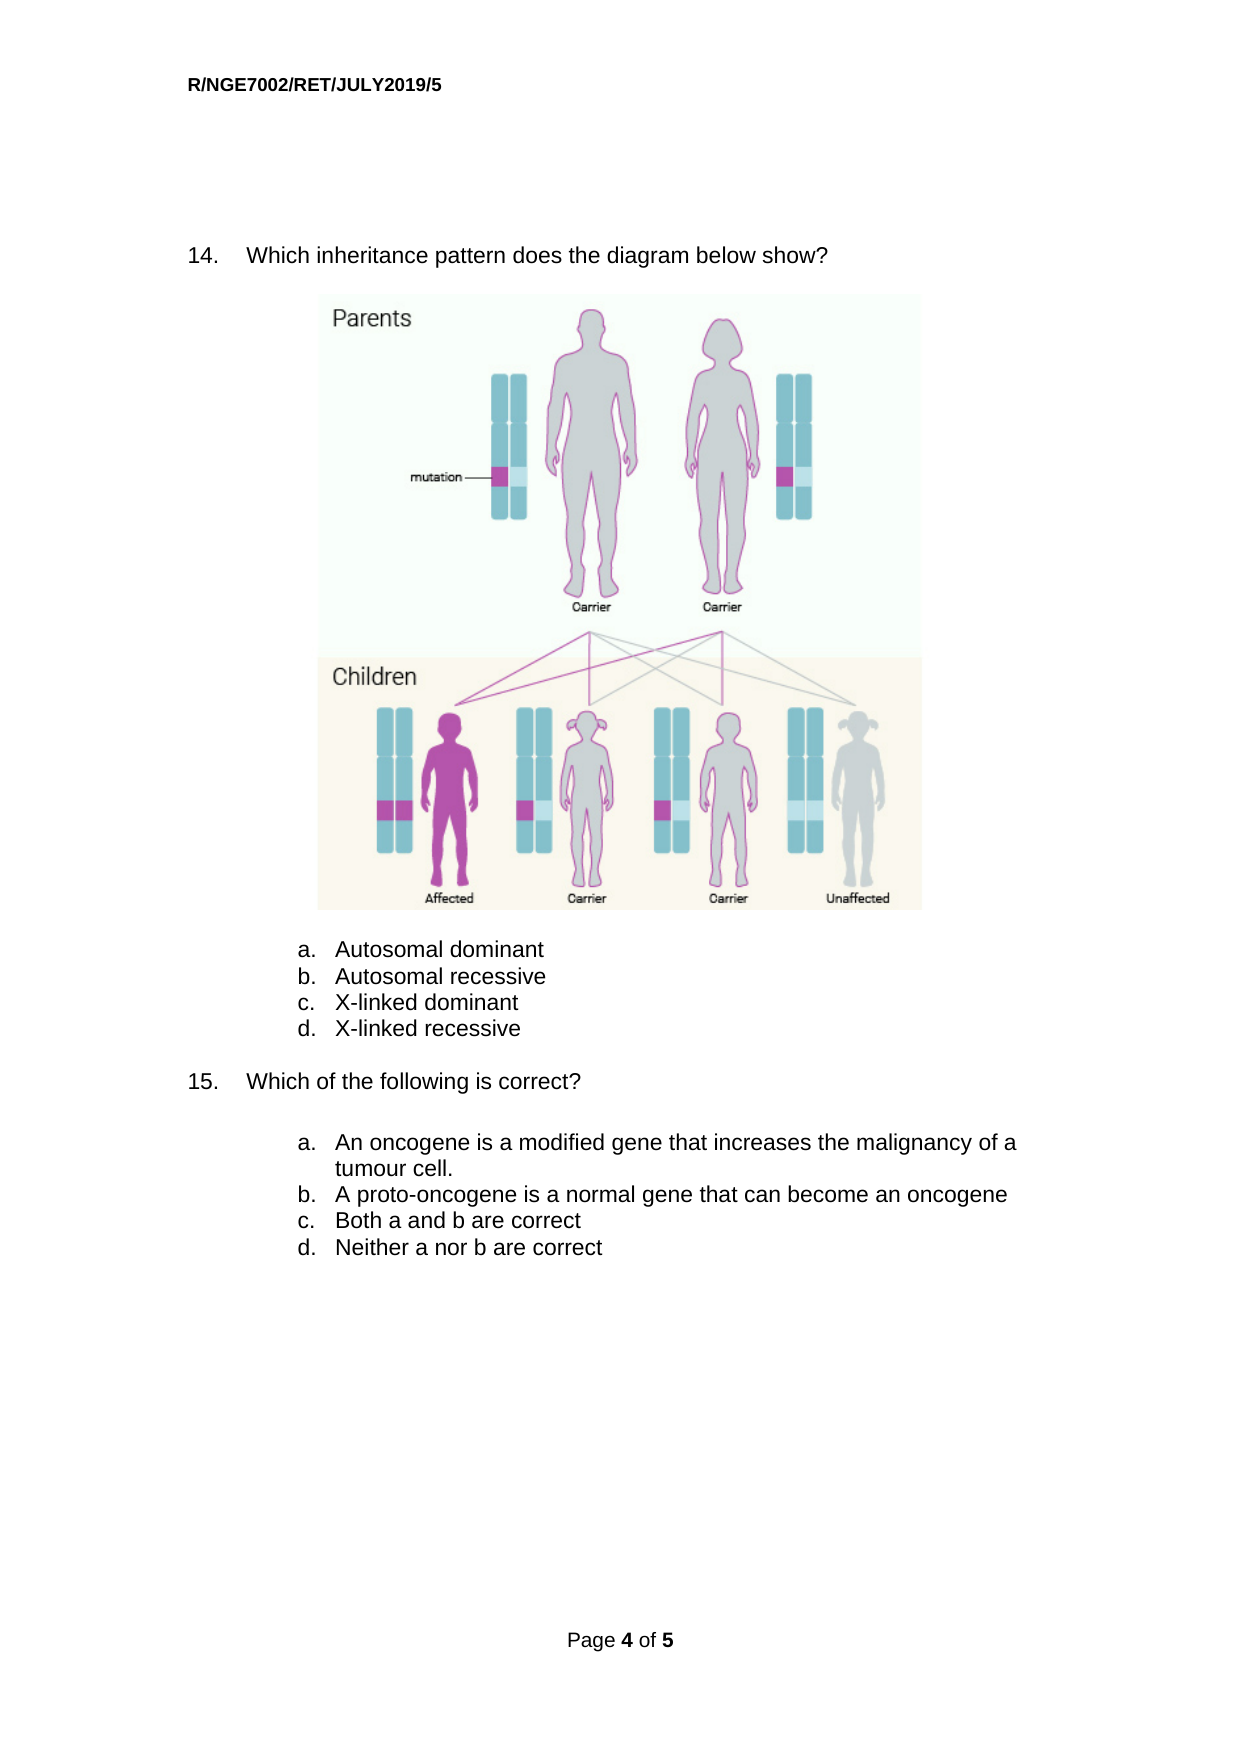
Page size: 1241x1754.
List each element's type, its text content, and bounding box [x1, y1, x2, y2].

list Neither a nor b are correct [297, 1234, 1053, 1260]
list A proto-oncogene is a normal gene that can become an oncogene [297, 1181, 1053, 1207]
list Both a and b are correct [297, 1207, 1053, 1234]
list Which inheritance pattern does the diagram below show? [187, 242, 1053, 268]
list Autosomal dominant [297, 936, 1053, 963]
list X-linked dominant [297, 989, 1053, 1015]
list Which of the following is correct? [187, 1068, 1053, 1094]
list An oncogene is a modified gene that increases the malignancy of a tumour cell. [297, 1128, 1053, 1181]
list X-linked recessive [297, 1015, 1053, 1042]
list Autosomal recessive [297, 963, 1053, 989]
picture [310, 294, 931, 910]
